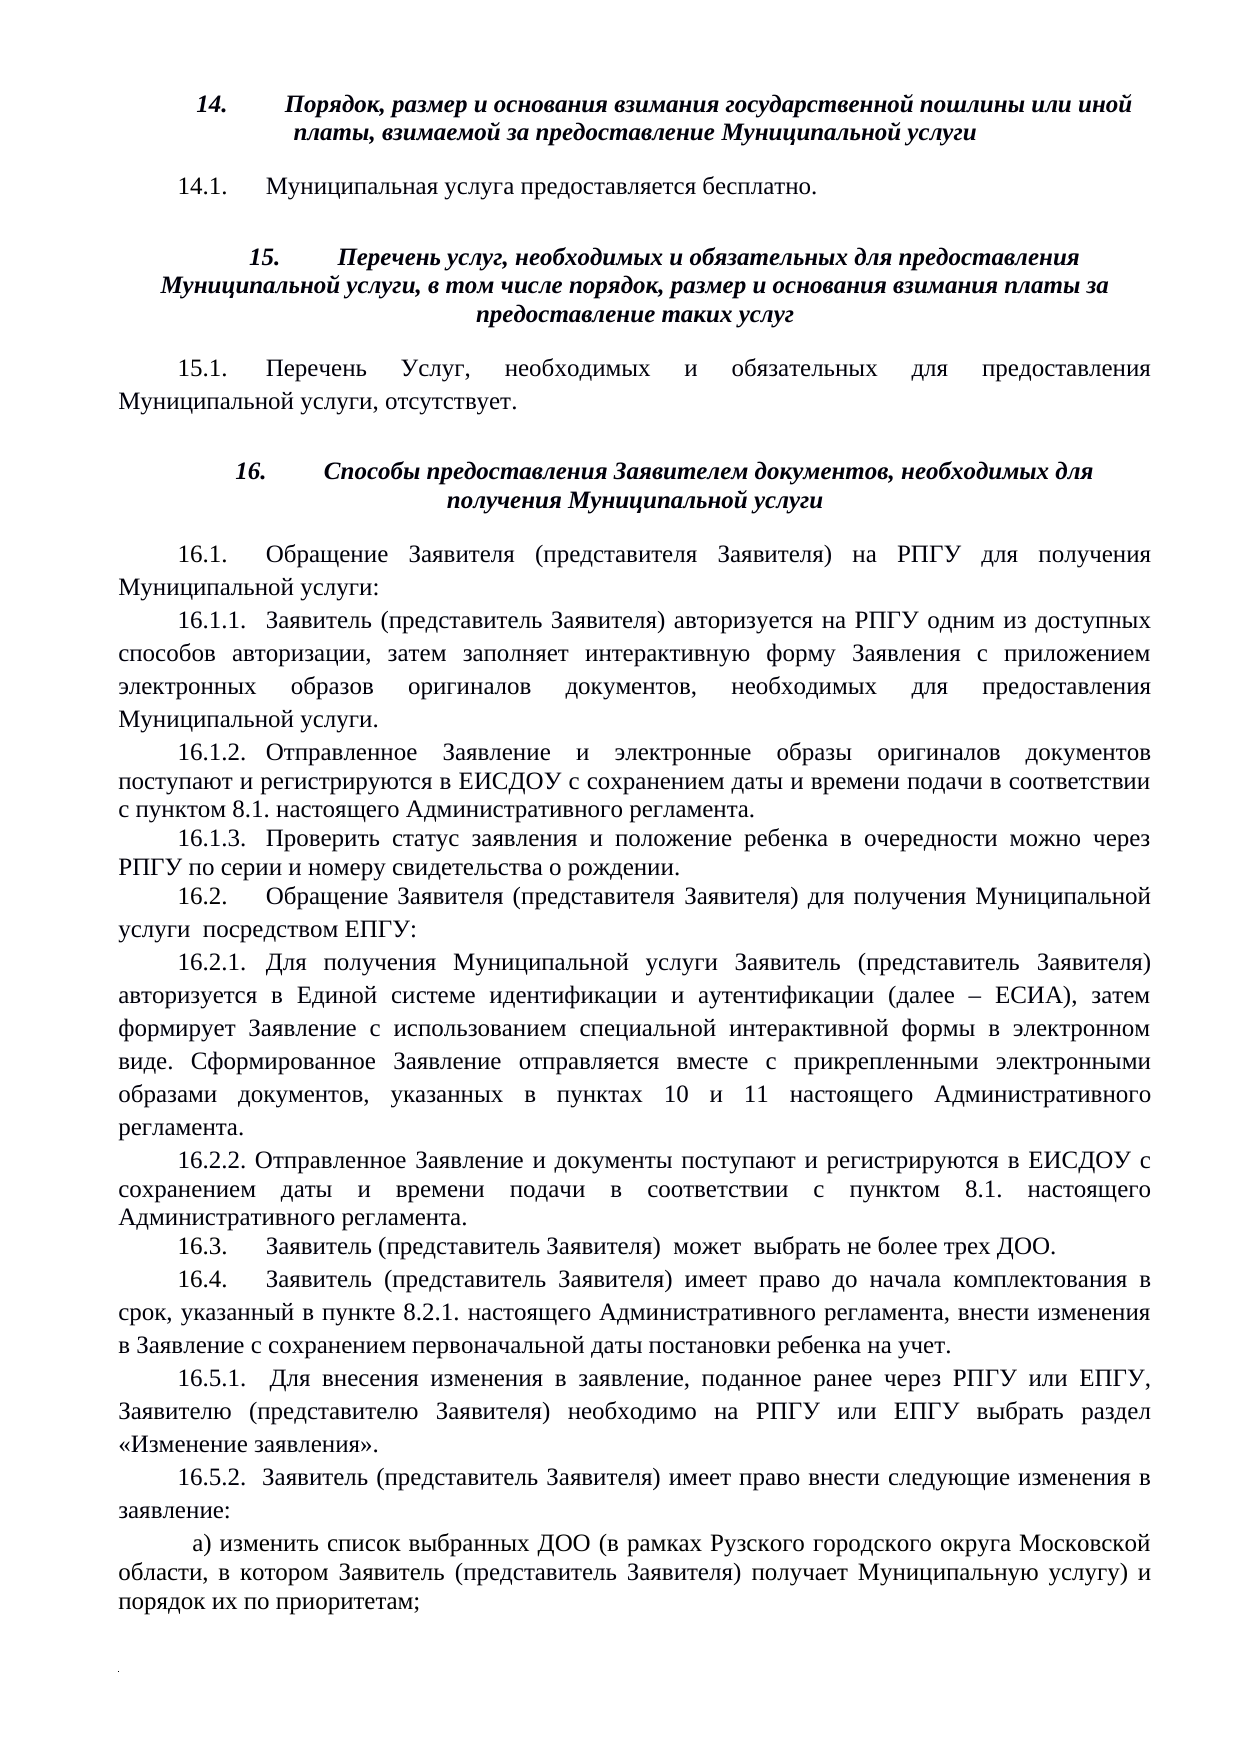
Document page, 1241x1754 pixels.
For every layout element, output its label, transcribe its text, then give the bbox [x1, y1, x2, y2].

list Обращение Заявителя (представителя Заявителя) для получения Муниципальной услуги посредством ЕПГУ: [118, 881, 1152, 943]
list Способы предоставления Заявителем документов, необходимых для получения Муниципальной услуги [118, 456, 1152, 514]
text а) изменить список выбранных ДОО (в рамках Рузского городского округа Московской области, в котором Заявитель (представитель Заявителя) получает Муниципальную услугу) и порядок их по приоритетам; [118, 1528, 1152, 1615]
list Заявитель (представитель Заявителя) может выбрать не более трех ДОО. [118, 1231, 1152, 1260]
list Заявитель (представитель Заявителя) имеет право до начала комплектования в срок, указанный в пункте 8.2.1. настоящего Административного регламента, внести изменения в Заявление с сохранением первоначальной даты постановки ребенка на учет. [118, 1264, 1152, 1359]
list Перечень услуг, необходимых и обязательных для предоставления Муниципальной услуги, в том числе порядок, размер и основания взимания платы за предоставление таких услуг [118, 242, 1152, 328]
list Обращение Заявителя (представителя Заявителя) на РПГУ для получения Муниципальной услуги: [118, 539, 1152, 601]
list Отправленное Заявление и электронные образы оригиналов документов поступают и регистрируются в ЕИСДОУ с сохранением даты и времени подачи в соответствии с пунктом 8.1. настоящего Административного регламента. [118, 737, 1152, 823]
list Муниципальная услуга предоставляется бесплатно. [118, 171, 1152, 200]
text 16.5.2. Заявитель (представитель Заявителя) имеет право внести следующие изменения в заявление: [118, 1462, 1152, 1524]
text 16.5.1. Для внесения изменения в заявление, поданное ранее через РПГУ или ЕПГУ, Заявителю (представителю Заявителя) необходимо на РПГУ или ЕПГУ выбрать раздел «Изменение заявления». [118, 1363, 1152, 1458]
list Для получения Муниципальной услуги Заявитель (представитель Заявителя) авторизуется в Единой системе идентификации и аутентификации (далее – ЕСИА), затем формирует Заявление с использованием специальной интерактивной формы в электронном виде. Сформированное Заявление отправляется вместе с прикрепленными электронными образами документов, указанных в пунктах 10 и 11 настоящего Административного регламента. [118, 947, 1152, 1141]
list Заявитель (представитель Заявителя) авторизуется на РПГУ одним из доступных способов авторизации, затем заполняет интерактивную форму Заявления с приложением электронных образов оригиналов документов, необходимых для предоставления Муниципальной услуги. [118, 605, 1152, 733]
list Проверить статус заявления и положение ребенка в очередности можно через РПГУ по серии и номеру свидетельства о рождении. [118, 823, 1152, 881]
list Перечень Услуг, необходимых и обязательных для предоставления Муниципальной услуги, отсутствует. [118, 353, 1152, 415]
text 16.2.2. Отправленное Заявление и документы поступают и регистрируются в ЕИСДОУ с сохранением даты и времени подачи в соответствии с пунктом 8.1. настоящего Административного регламента. [118, 1145, 1152, 1231]
list Порядок, размер и основания взимания государственной пошлины или иной платы, взимаемой за предоставление Муниципальной услуги [118, 89, 1152, 146]
